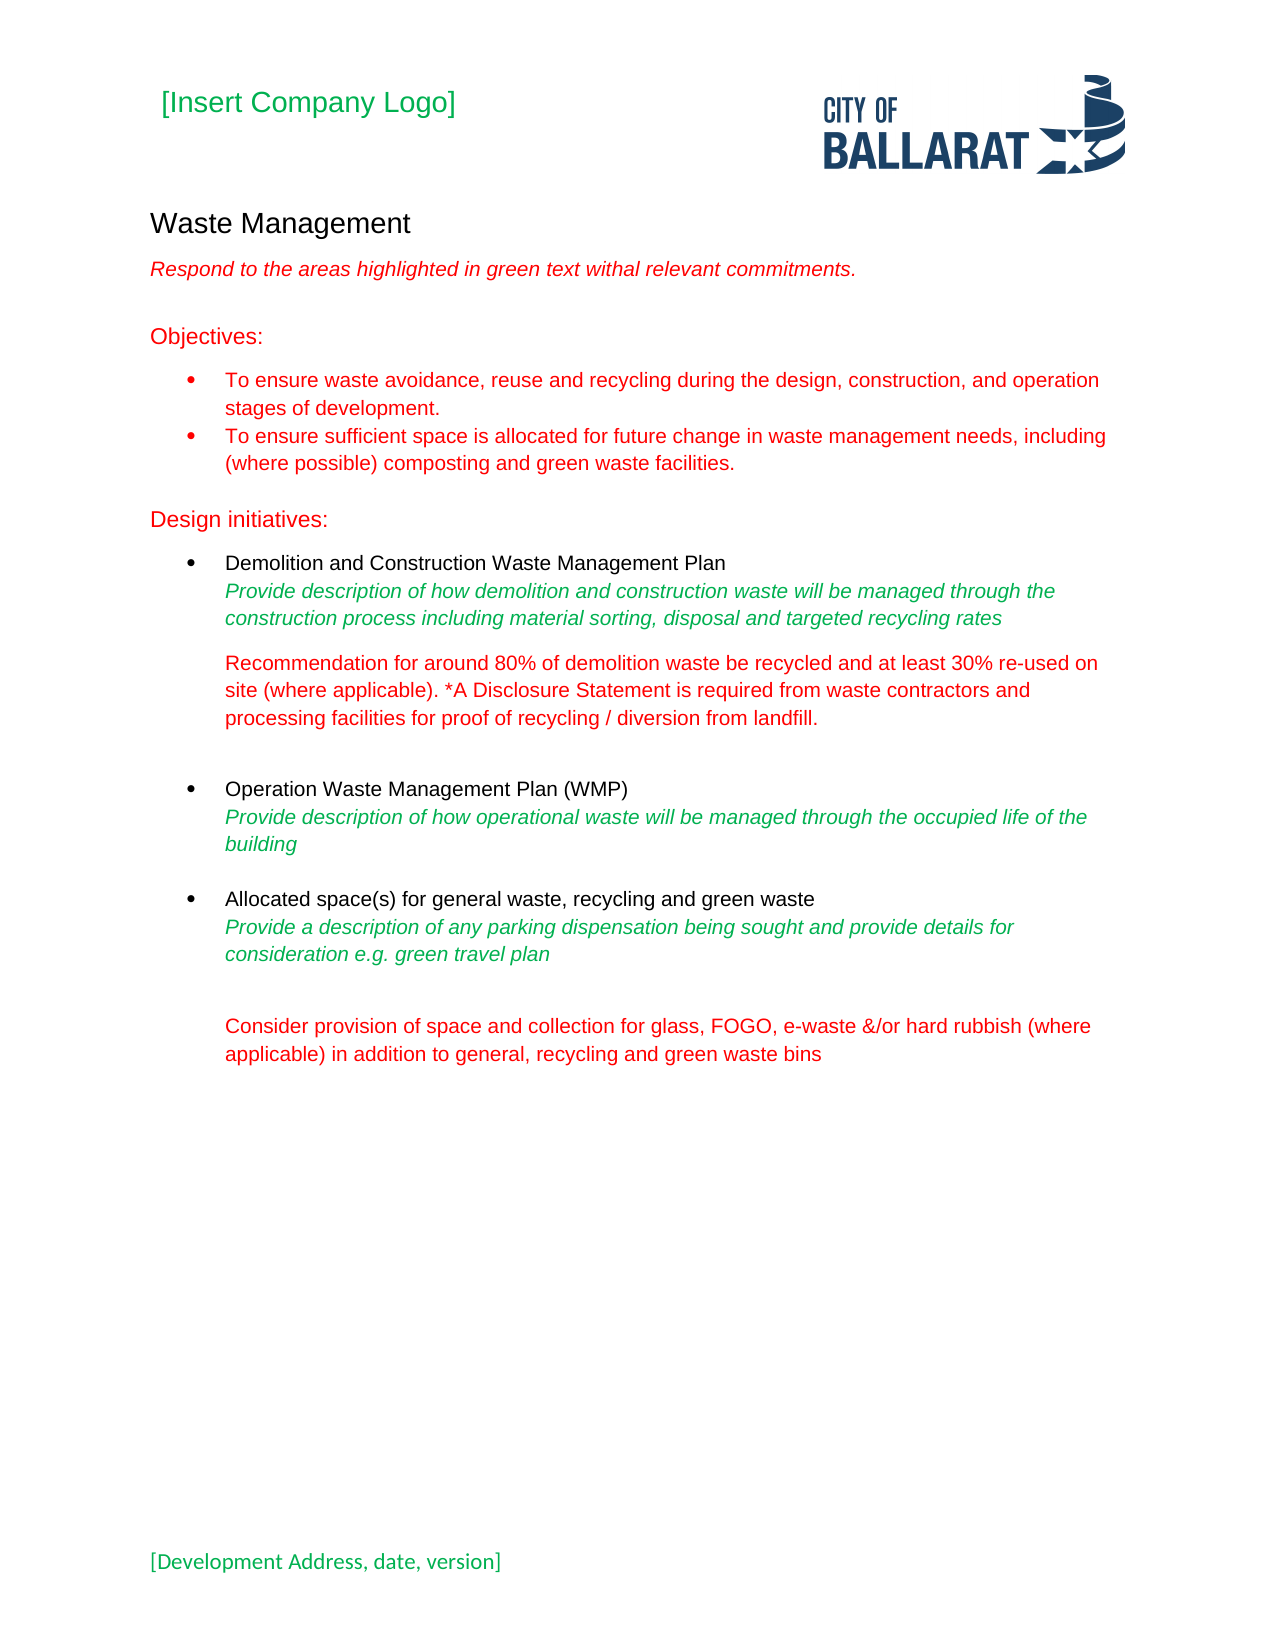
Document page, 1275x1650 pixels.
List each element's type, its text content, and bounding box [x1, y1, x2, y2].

list Provide a description of any parking dispensation being sought and provide details for consideration e.g. green travel plan [225, 915, 1130, 966]
subtitle Waste Management [150, 206, 1125, 239]
text Objectives: [150, 323, 1125, 349]
text Recommendation for around 80% of demolition waste be recycled and at least 30% re-used on site (where applicable). *A Disclosure Statement is required from waste contractors and processing facilities for proof of recycling / diversion from landfill. [225, 650, 1125, 729]
text Respond to the areas highlighted in green text withal relevant commitments. [150, 257, 1125, 281]
list Allocated space(s) for general waste, recycling and green waste [187, 887, 1127, 911]
text Design initiatives: [150, 506, 1125, 532]
list To ensure waste avoidance, reuse and recycling during the design, construction, and operation stages of development. [187, 368, 1125, 420]
list Operation Waste Management Plan (WMP) [187, 777, 1127, 801]
list Demolition and Construction Waste Management Plan [187, 551, 1127, 575]
list Provide description of how operational waste will be managed through the occupied life of the building [225, 805, 1130, 884]
picture [824, 75, 1125, 174]
list To ensure sufficient space is allocated for future change in waste management needs, including (where possible) composting and green waste facilities. [187, 423, 1125, 502]
text Provide description of how demolition and construction waste will be managed through the construction process including material sorting, disposal and targeted recycling rates [225, 579, 1125, 630]
text Consider provision of space and collection for glass, FOGO, e-waste &/or hard rubbish (where applicable) in addition to general, recycling and green waste bins [225, 1014, 1125, 1065]
